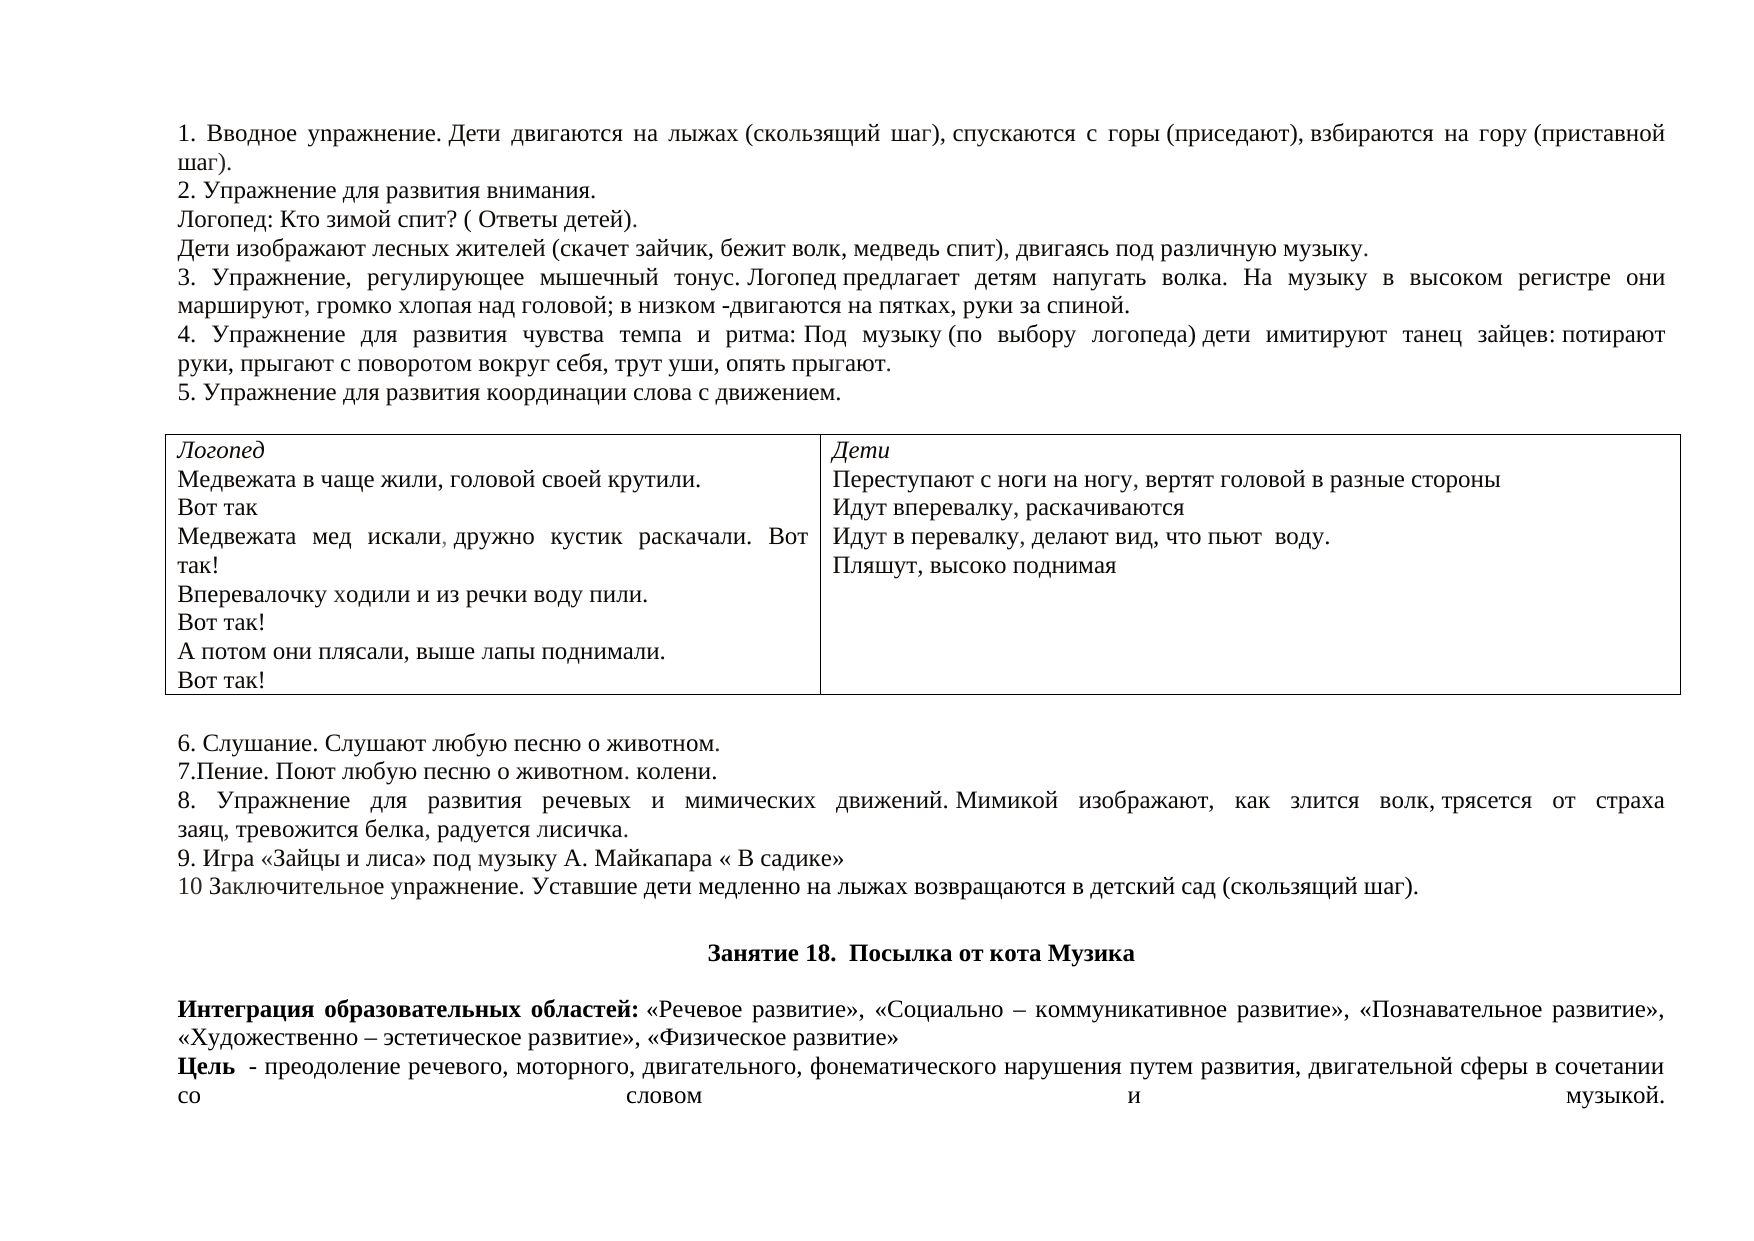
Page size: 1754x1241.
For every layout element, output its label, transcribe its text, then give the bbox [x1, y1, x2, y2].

text 9. Игра «Зайцы и лиса» под музыку А. Майкапара « В садике» [177, 843, 1665, 871]
text 6. Слушание. Слушают любую песню о животном. [177, 728, 1665, 756]
text 7.Пение. Поют любую песню о животном. колени. [177, 756, 1665, 785]
text 8. Упражнение для развития речевых и мимических движений. Мимикой изображают, как злится волк, трясется от страха заяц, тревожится белка, радуется лисичка. [177, 785, 1665, 843]
text Интеграция образовательных областей: «Речевое развитие», «Социально – коммуникативное развитие», «Познавательное развитие», «Художественно – эстетическое развитие», «Физическое развитие» [177, 994, 1665, 1051]
text 10 Заключительное уnражнение. Уставшие дети медленно на лыжах возвращаются в детский сад (скользящий шаг). [177, 871, 1665, 900]
text 2. Упражнение для развития внимания. [177, 176, 1665, 204]
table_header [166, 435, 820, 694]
text 3. Упражнение, регулирующее мышечный тонус. Логопед предлагает детям напугать волка. На музыку в высоком регистре они маршируют, громко хлопая над головой; в низком -двигаются на пятках, руки за спиной. [177, 262, 1665, 319]
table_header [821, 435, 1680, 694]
text 4. Упражнение для развития чувства темпа и ритма: Под музыку (по выбору логопеда) дети имитируют танец зайцев: потирают руки, прыгают с поворотом вокруг себя, трут уши, опять прыгают. [177, 319, 1665, 377]
text Дети изображают лесных жителей (скачет зайчик, бежит волк, медведь спит), двигаясь под различную музыку. [177, 233, 1665, 262]
text Логопед: Кто зимой спит? ( Ответы детей). [177, 204, 1665, 233]
text 5. Упражнение для развития координации слова с движением. [177, 377, 1665, 406]
text 1. Вводное уnражнение. Дети двигаются на лыжах (скользящий шаг), спускаются с горы (приседают), взбираются на гору (приставной шаг). [177, 118, 1665, 176]
text Занятие 18. Посылка от кота Музика [177, 938, 1665, 967]
